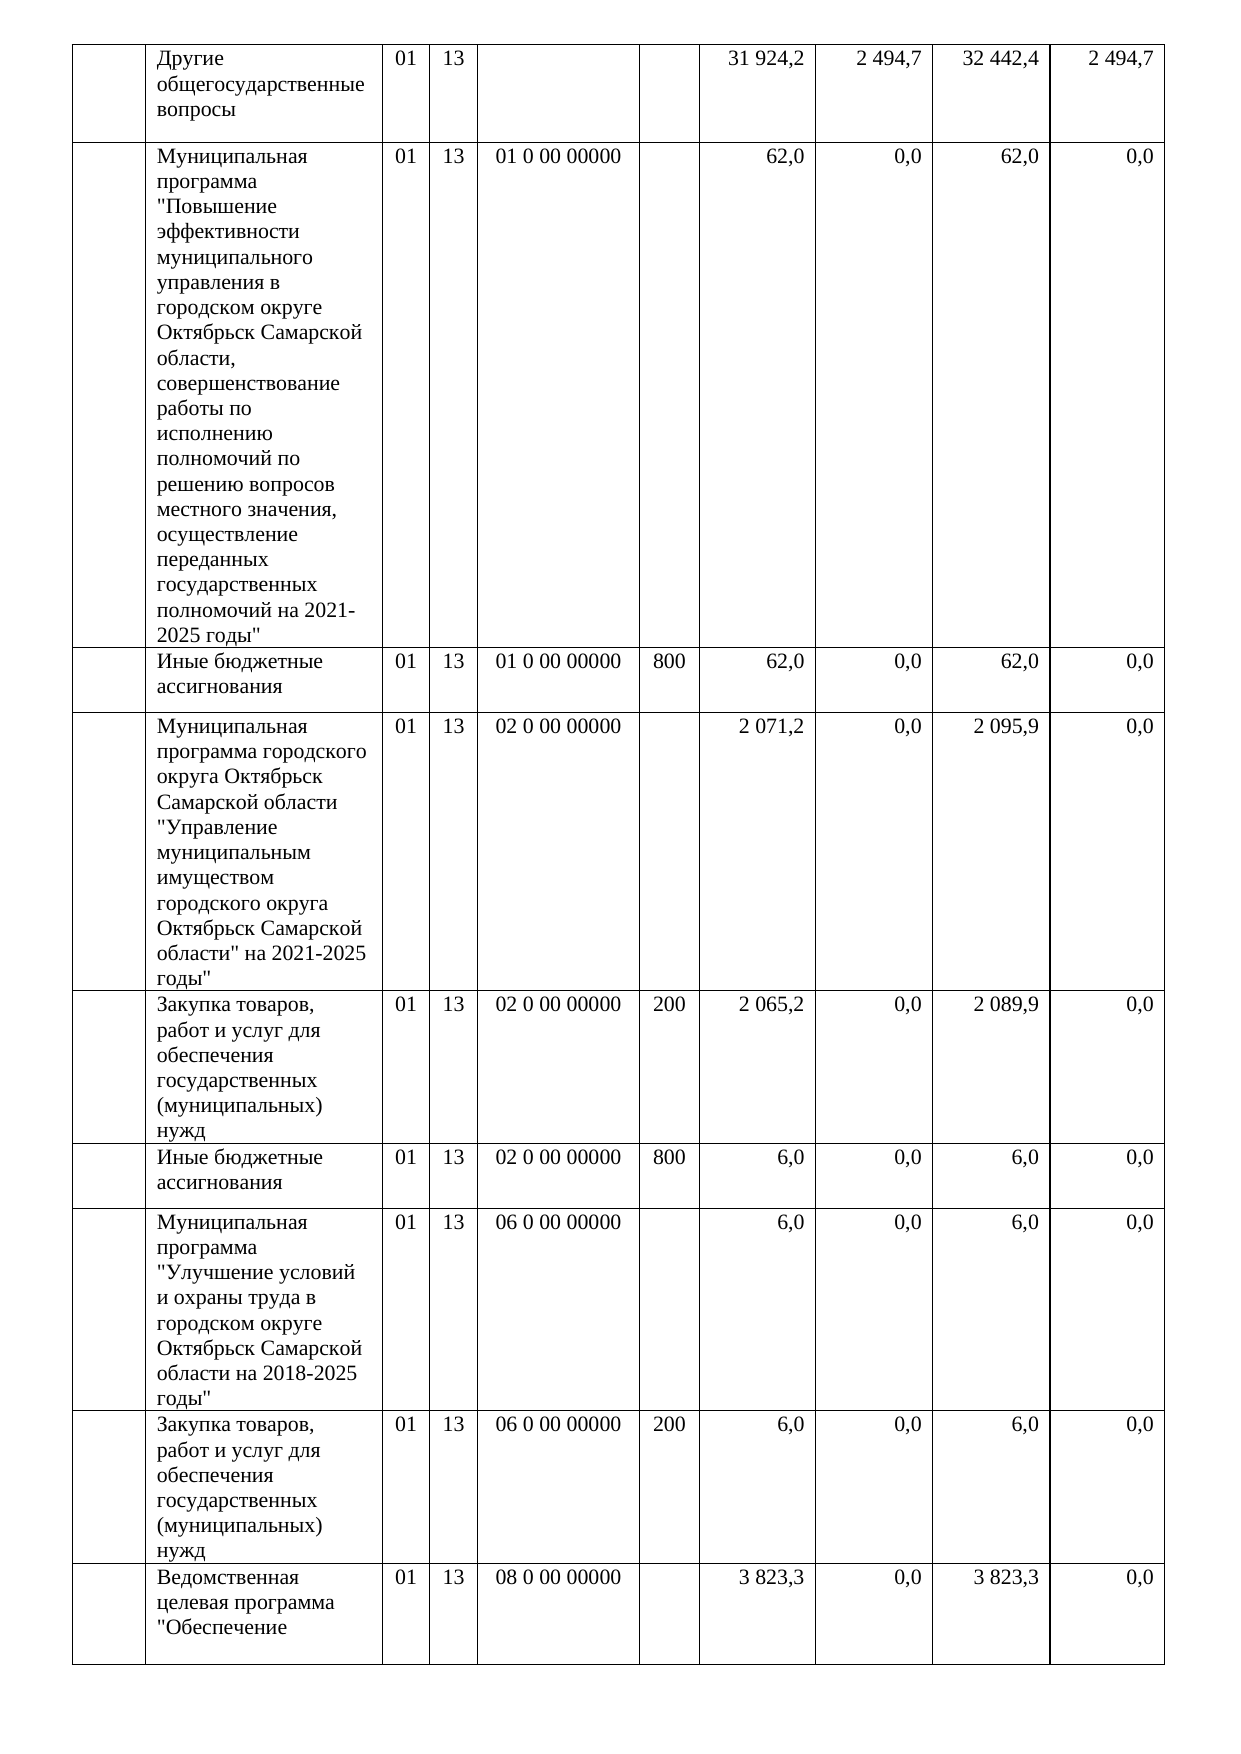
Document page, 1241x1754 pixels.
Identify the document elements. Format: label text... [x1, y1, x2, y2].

table_cell 0,0 [1051, 1144, 1164, 1208]
table_cell Муниципальная программа городского округа Октябрьск Самарской области "Управление муниципальным имуществом городского округа Октябрьск Самарской области" на 2021-2025 годы" [146, 713, 382, 990]
table_cell [640, 1209, 699, 1410]
table_cell 32 442,4 [933, 45, 1049, 142]
table_cell [640, 1564, 699, 1664]
table_cell [73, 1144, 145, 1208]
table_cell 0,0 [1051, 713, 1164, 990]
table_cell 13 [430, 1564, 477, 1664]
table_cell 0,0 [816, 713, 932, 990]
table_cell [73, 1564, 145, 1664]
table_cell 0,0 [1051, 1564, 1164, 1664]
table_cell Закупка товаров, работ и услуг для обеспечения государственных (муниципальных) нужд [146, 991, 382, 1143]
table_cell 13 [430, 143, 477, 647]
table_cell 01 [383, 648, 429, 712]
table_cell Закупка товаров, работ и услуг для обеспечения государственных (муниципальных) нужд [146, 1411, 382, 1563]
table_cell 6,0 [933, 1144, 1049, 1208]
table_cell 2 494,7 [816, 45, 932, 142]
table_cell [73, 1411, 145, 1563]
table_cell [73, 143, 145, 647]
table_cell [73, 648, 145, 712]
table_cell 3 823,3 [700, 1564, 815, 1664]
table_cell 2 089,9 [933, 991, 1049, 1143]
table_cell 3 823,3 [933, 1564, 1049, 1664]
table_cell 31 924,2 [700, 45, 815, 142]
table_cell 2 494,7 [1051, 45, 1164, 142]
table_cell 6,0 [700, 1209, 815, 1410]
table_cell Иные бюджетные ассигнования [146, 1144, 382, 1208]
table_cell 6,0 [700, 1144, 815, 1208]
table_cell 13 [430, 1411, 477, 1563]
table_cell Муниципальная программа "Улучшение условий и охраны труда в городском округе Октябрьск Самарской области на 2018-2025 годы" [146, 1209, 382, 1410]
table_cell 800 [640, 648, 699, 712]
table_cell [146, 143, 382, 647]
table_cell 13 [430, 648, 477, 712]
table_cell 200 [640, 1411, 699, 1563]
table_cell 0,0 [816, 1209, 932, 1410]
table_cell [146, 1564, 382, 1664]
table_cell 01 [383, 1411, 429, 1563]
table_cell 13 [430, 713, 477, 990]
table_cell 6,0 [933, 1411, 1049, 1563]
table_cell 01 [383, 1209, 429, 1410]
table_cell 0,0 [1051, 991, 1164, 1143]
table_cell 0,0 [816, 1144, 932, 1208]
table_cell 6,0 [700, 1411, 815, 1563]
table_cell 62,0 [700, 143, 815, 647]
table_cell 800 [640, 1144, 699, 1208]
table_cell 13 [430, 1144, 477, 1208]
table_cell [73, 45, 145, 142]
table_cell 62,0 [933, 143, 1049, 647]
table_cell 01 0 00 00000 [478, 143, 639, 647]
table_cell 0,0 [1051, 143, 1164, 647]
table_cell [73, 1209, 145, 1410]
table_cell 0,0 [1051, 1411, 1164, 1563]
table_cell 0,0 [816, 143, 932, 647]
table_cell 0,0 [816, 1411, 932, 1563]
table_cell 62,0 [700, 648, 815, 712]
table_cell 200 [640, 991, 699, 1143]
table_cell 2 065,2 [700, 991, 815, 1143]
table_cell 0,0 [816, 648, 932, 712]
table_cell 2 071,2 [700, 713, 815, 990]
table_cell 06 0 00 00000 [478, 1209, 639, 1410]
table_cell 08 0 00 00000 [478, 1564, 639, 1664]
table_cell 01 [383, 713, 429, 990]
table_cell 06 0 00 00000 [478, 1411, 639, 1563]
table_cell 0,0 [816, 1564, 932, 1664]
table_cell 62,0 [933, 648, 1049, 712]
table_cell 6,0 [933, 1209, 1049, 1410]
table_cell 01 0 00 00000 [478, 648, 639, 712]
table_cell 13 [430, 1209, 477, 1410]
table_cell 13 [430, 45, 477, 142]
table_cell 0,0 [816, 991, 932, 1143]
table_cell [73, 991, 145, 1143]
table_cell 0,0 [1051, 1209, 1164, 1410]
table_cell 02 0 00 00000 [478, 713, 639, 990]
table_cell 01 [383, 45, 429, 142]
table_cell 13 [430, 991, 477, 1143]
table_cell 0,0 [1051, 648, 1164, 712]
table_cell [640, 713, 699, 990]
table_cell 01 [383, 1144, 429, 1208]
table_cell Другие общегосударственные вопросы [146, 45, 382, 142]
table_cell [73, 713, 145, 990]
table_cell 02 0 00 00000 [478, 991, 639, 1143]
table_cell 02 0 00 00000 [478, 1144, 639, 1208]
table_cell 01 [383, 143, 429, 647]
table_cell [640, 143, 699, 647]
table_cell [478, 45, 639, 142]
table_cell 2 095,9 [933, 713, 1049, 990]
table_cell 01 [383, 991, 429, 1143]
table_cell 01 [383, 1564, 429, 1664]
table_cell Иные бюджетные ассигнования [146, 648, 382, 712]
table_cell [640, 45, 699, 142]
